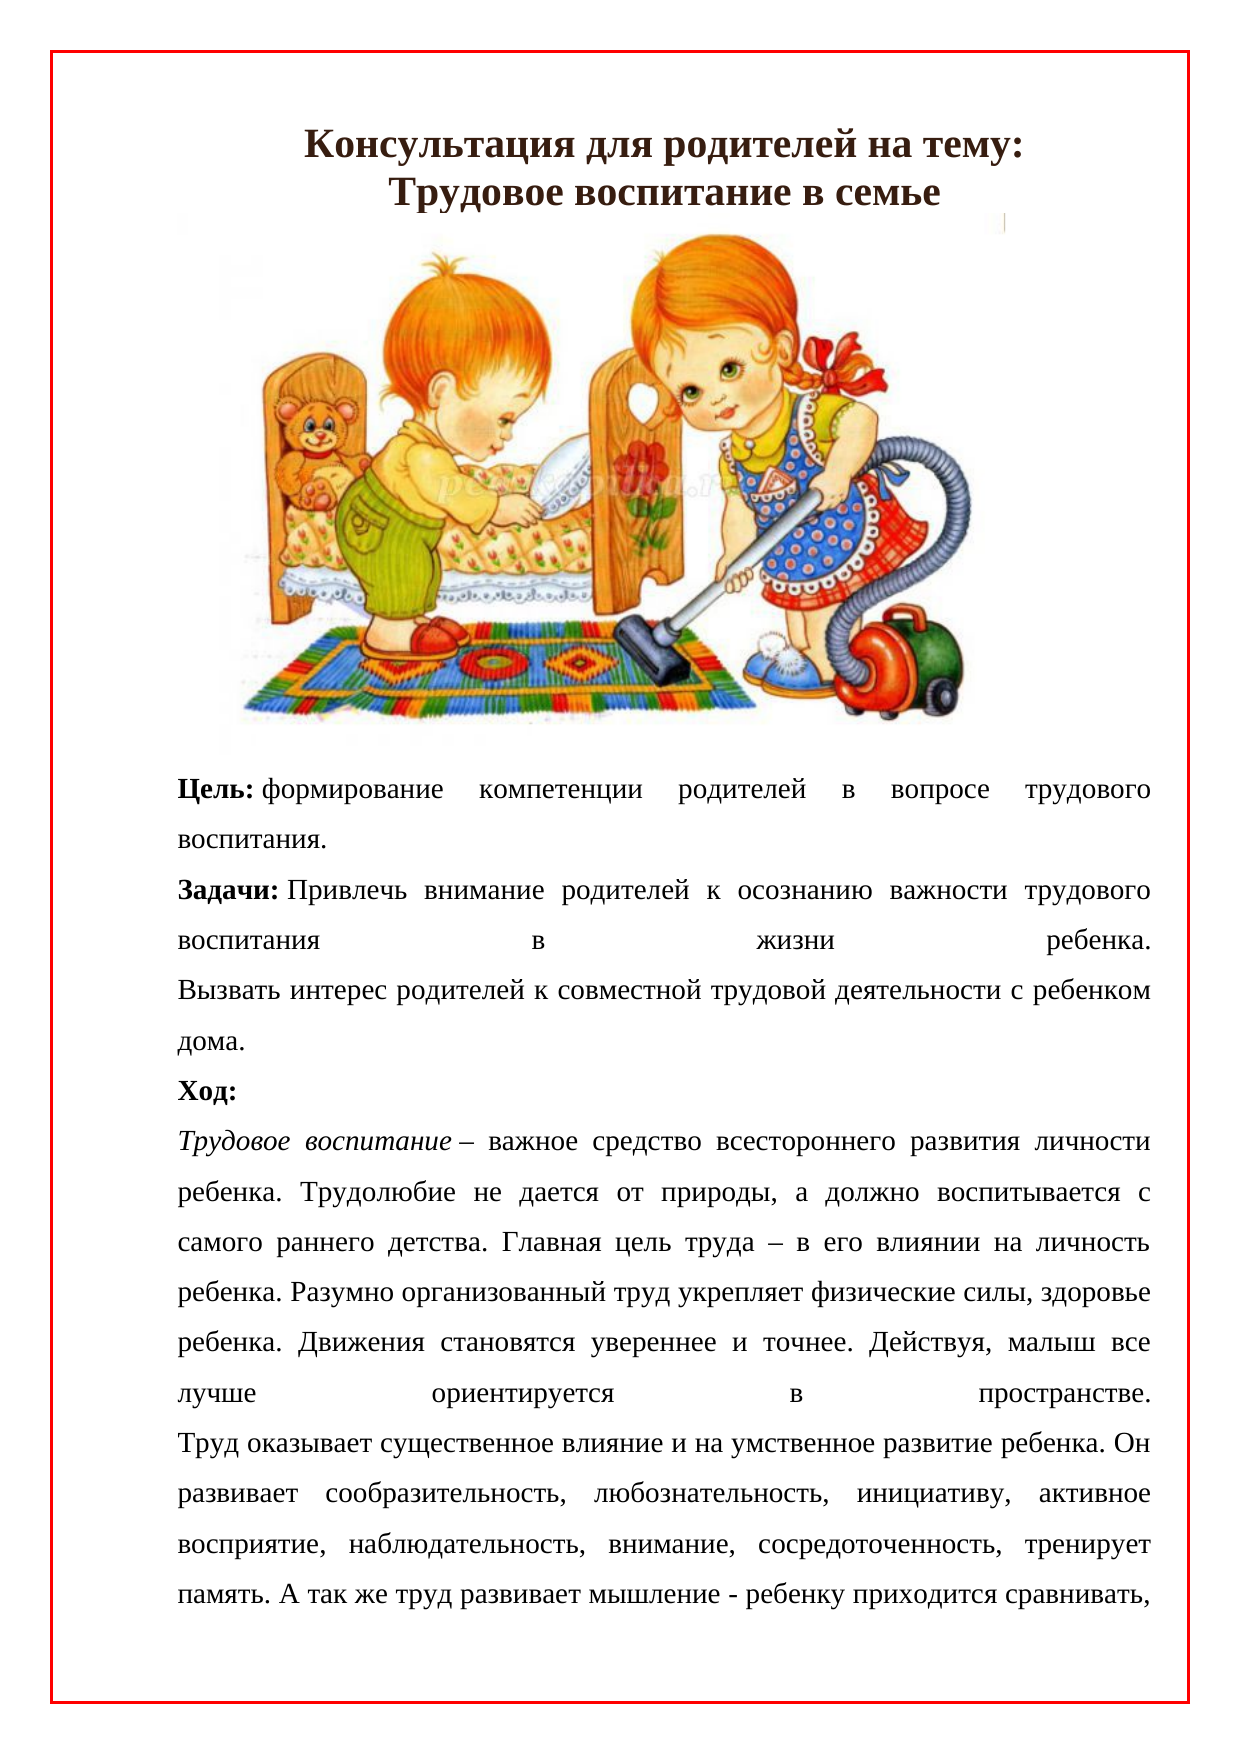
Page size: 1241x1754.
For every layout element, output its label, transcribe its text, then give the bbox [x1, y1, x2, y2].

picture [177, 213, 1006, 755]
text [177, 214, 1152, 1610]
text Трудовое воспитание в семье [177, 166, 1152, 214]
text Консультация для родителей на тему: [177, 118, 1152, 166]
